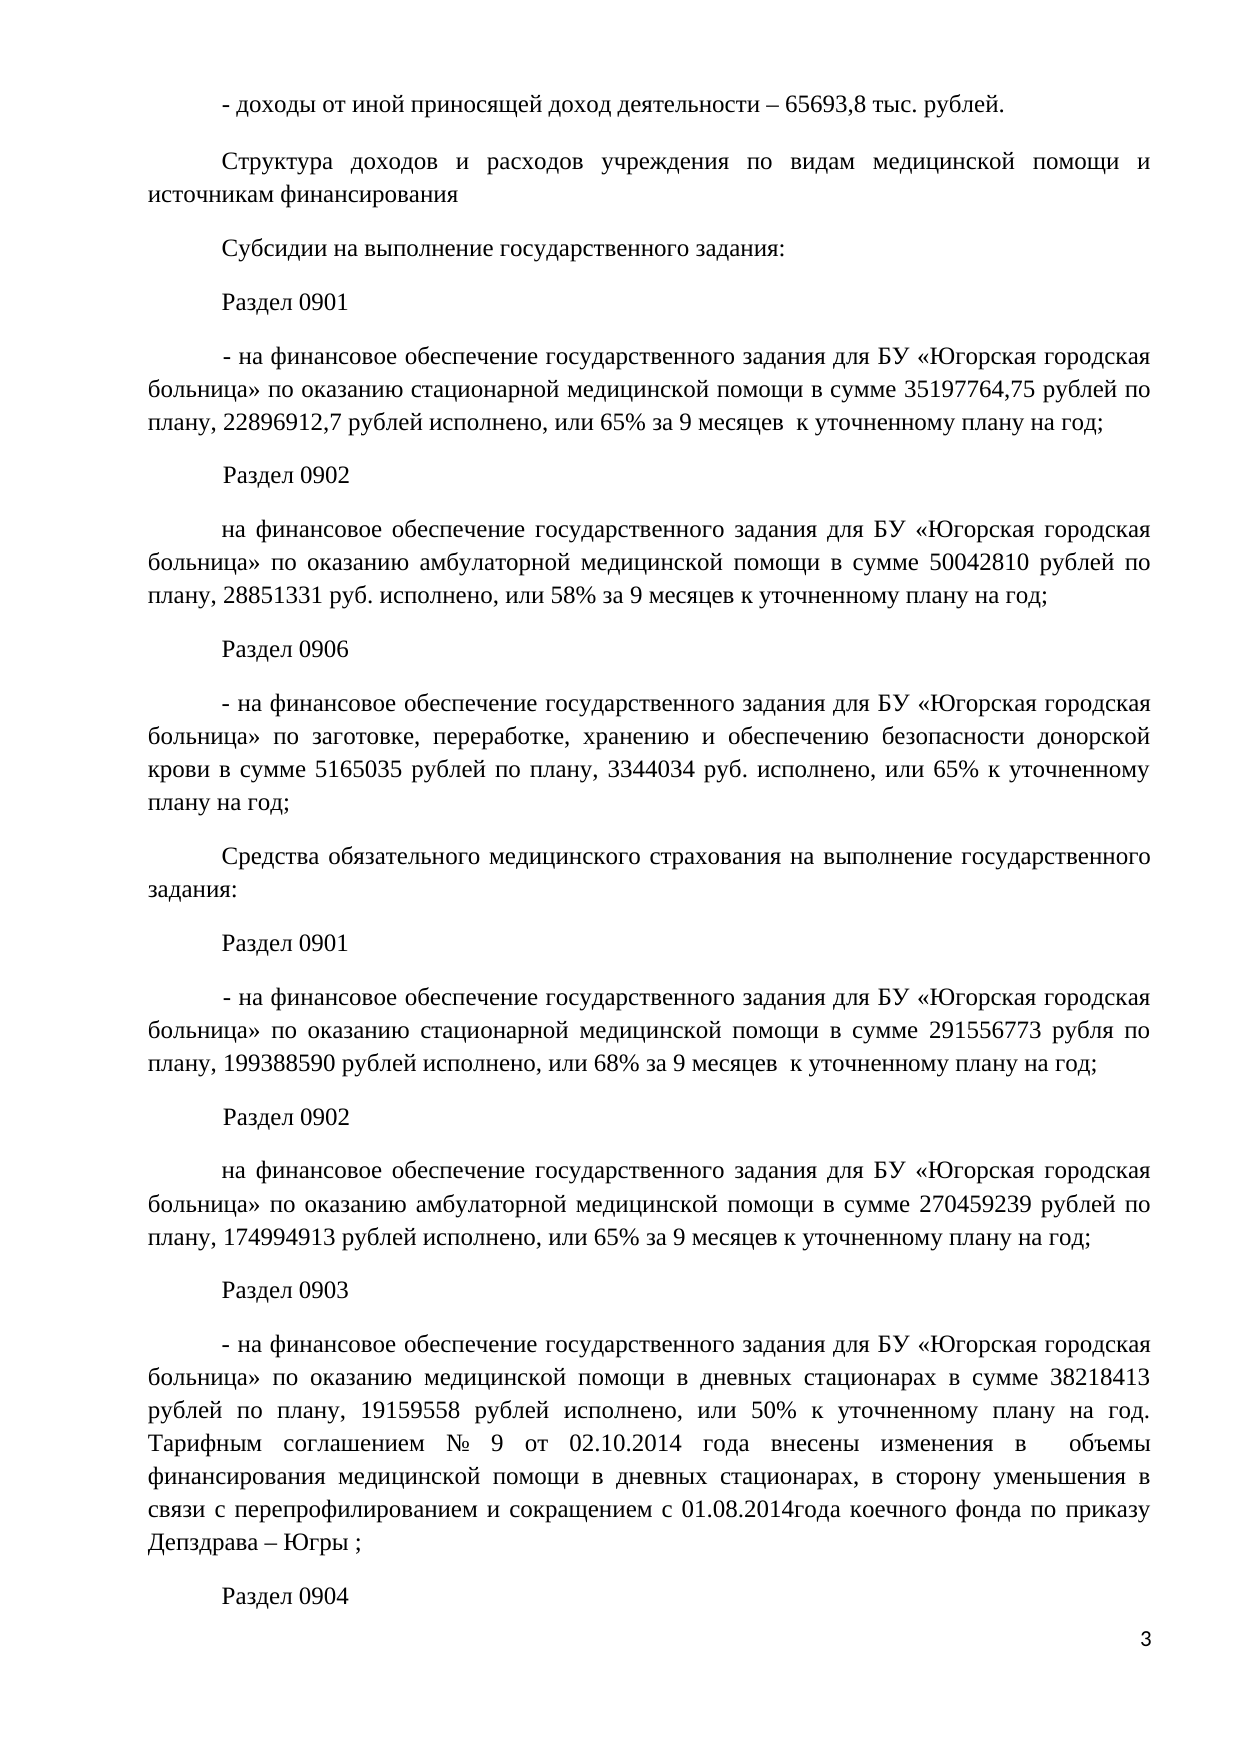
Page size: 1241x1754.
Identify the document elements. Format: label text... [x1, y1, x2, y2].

text Раздел 0904 [148, 1581, 1152, 1610]
text Раздел 0902 [148, 1102, 1152, 1131]
text на финансовое обеспечение государственного задания для БУ «Югорская городская больница» по оказанию амбулаторной медицинской помощи в сумме 270459239 рублей по плану, 174994913 рублей исполнено, или 65% за 9 месяцев к уточненному плану на год; [148, 1156, 1152, 1250]
text - на финансовое обеспечение государственного задания для БУ «Югорская городская больница» по оказанию стационарной медицинской помощи в сумме 35197764,75 рублей по плану, 22896912,7 рублей исполнено, или 65% за 9 месяцев к уточненному плану на год; [148, 341, 1152, 436]
text Структура доходов и расходов учреждения по видам медицинской помощи и источникам финансирования [148, 146, 1152, 208]
text - доходы от иной приносящей доход деятельности – 65693,8 тыс. рублей. [148, 89, 1152, 117]
text - на финансовое обеспечение государственного задания для БУ «Югорская городская больница» по оказанию стационарной медицинской помощи в сумме 291556773 рубля по плану, 199388590 рублей исполнено, или 68% за 9 месяцев к уточненному плану на год; [148, 982, 1152, 1077]
text Раздел 0906 [148, 634, 1152, 663]
text Раздел 0901 [148, 928, 1152, 957]
text Субсидии на выполнение государственного задания: [148, 233, 1152, 262]
text на финансовое обеспечение государственного задания для БУ «Югорская городская больница» по оказанию амбулаторной медицинской помощи в сумме 50042810 рублей по плану, 28851331 руб. исполнено, или 58% за 9 месяцев к уточненному плану на год; [148, 514, 1152, 609]
text Средства обязательного медицинского страхования на выполнение государственного задания: [148, 841, 1152, 903]
text - на финансовое обеспечение государственного задания для БУ «Югорская городская больница» по заготовке, переработке, хранению и обеспечению безопасности донорской крови в сумме 5165035 рублей по плану, 3344034 руб. исполнено, или 65% к уточненному плану на год; [148, 688, 1152, 816]
text Раздел 0901 [148, 287, 1152, 316]
text Раздел 0903 [148, 1276, 1152, 1304]
text Раздел 0902 [148, 461, 1152, 489]
text - на финансовое обеспечение государственного задания для БУ «Югорская городская больница» по оказанию медицинской помощи в дневных стационарах в сумме 38218413 рублей по плану, 19159558 рублей исполнено, или 50% к уточненному плану на год. Тарифным соглашением № 9 от 02.10.2014 года внесены изменения в объемы финансирования медицинской помощи в дневных стационарах, в сторону уменьшения в связи с перепрофилированием и сокращением с 01.08.2014года коечного фонда по приказу Депздрава – Югры ; [148, 1329, 1152, 1556]
